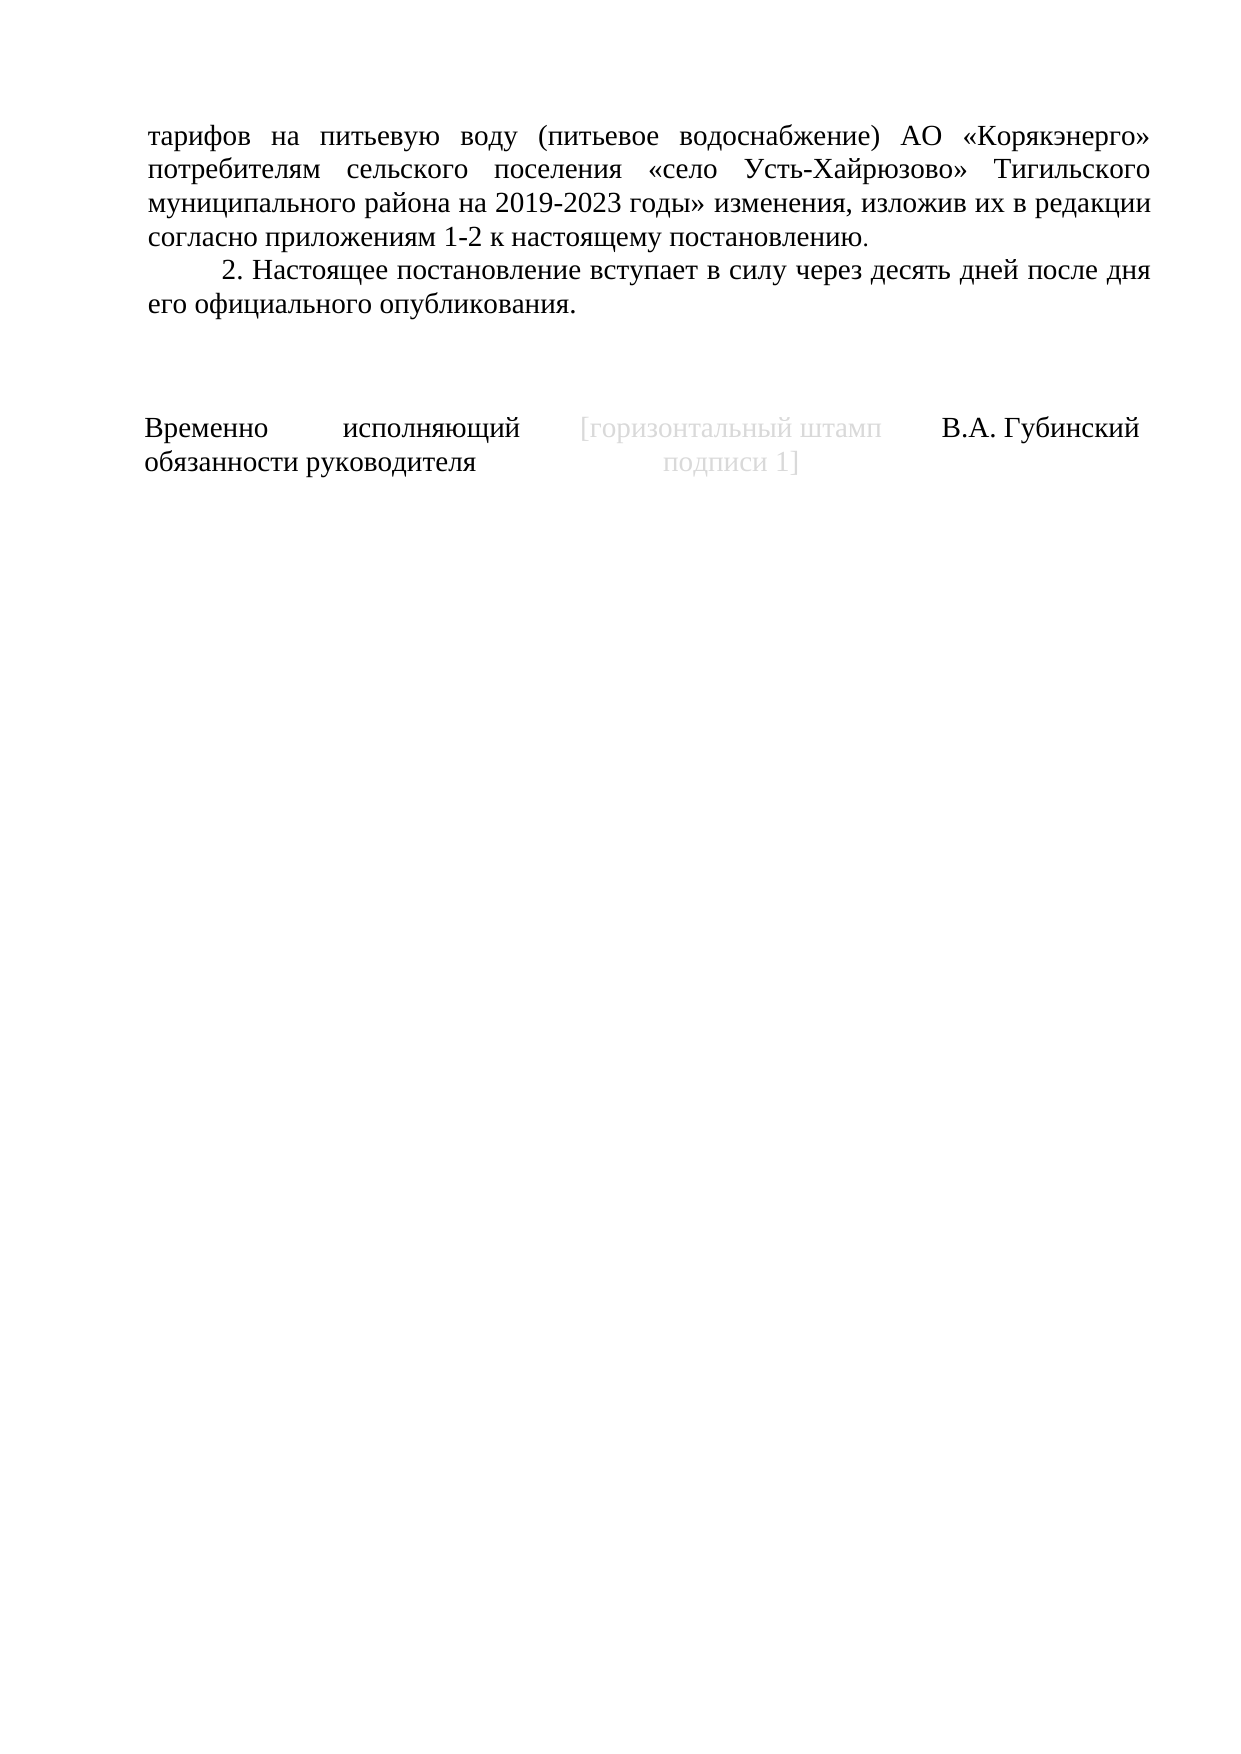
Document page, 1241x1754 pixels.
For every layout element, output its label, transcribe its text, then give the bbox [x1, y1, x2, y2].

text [148, 118, 1152, 252]
text 2. Настоящее постановление вступает в силу через десять дней после дня его официального опубликования. [148, 252, 1152, 319]
table_header Временно исполняющий обязанности руководителя [133, 410, 532, 544]
table_header [горизонтальный штамп подписи 1] [532, 410, 930, 544]
table_header В.А. Губинский [930, 410, 1167, 544]
